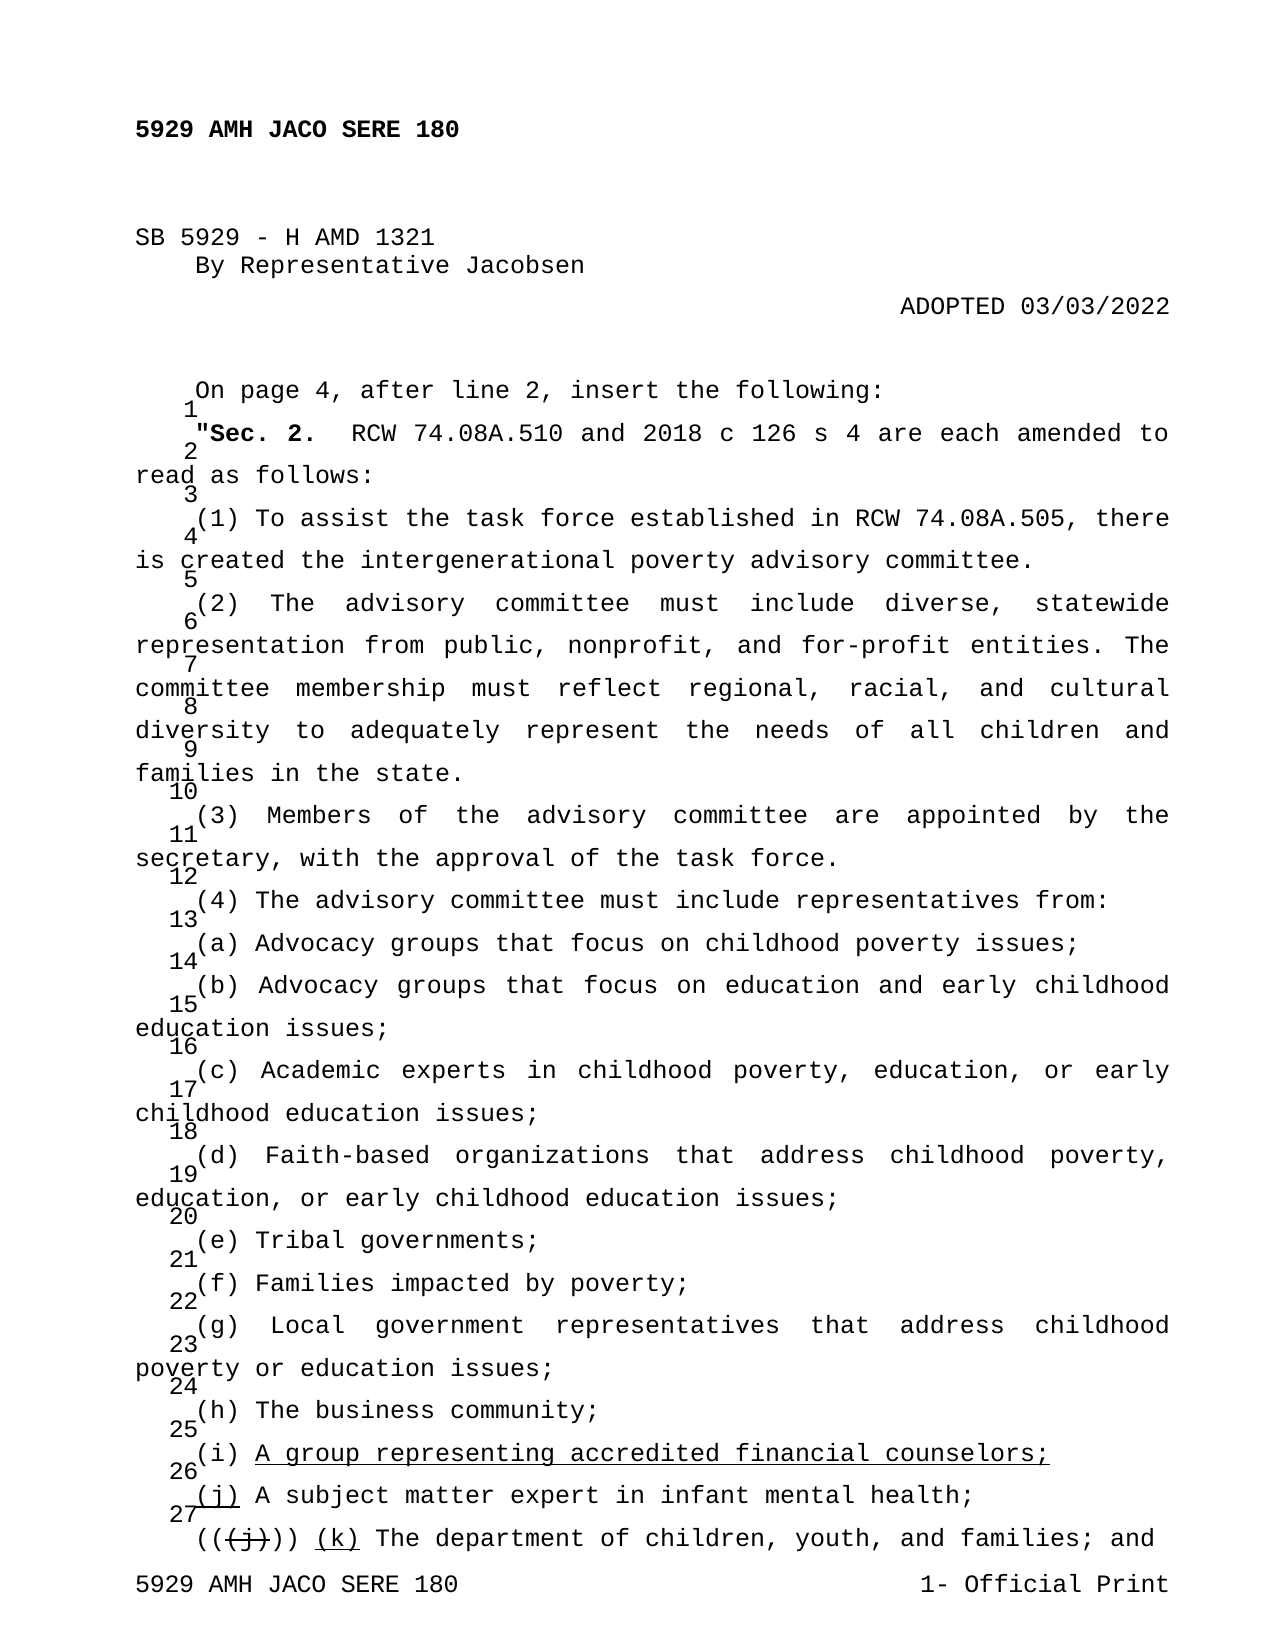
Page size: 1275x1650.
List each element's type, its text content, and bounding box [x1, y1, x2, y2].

text (c) Academic experts in childhood poverty, education, or early childhood education issues; [135, 1045, 1170, 1130]
text (d) Faith-based organizations that address childhood poverty, education, or early childhood education issues; [135, 1130, 1170, 1215]
text (1) To assist the task force established in RCW 74.08A.505, there is created the intergenerational poverty advisory committee. [135, 492, 1170, 577]
text On page 4, after line 2, insert the following: [135, 365, 1170, 407]
text (3) Members of the advisory committee are appointed by the secretary, with the approval of the task force. [135, 790, 1170, 875]
text (i) A group representing accredited financial counselors; [135, 1427, 1170, 1470]
text (h) The business community; [135, 1385, 1170, 1427]
text (((j))) (k) The department of children, youth, and families; and [135, 1512, 1170, 1555]
text (b) Advocacy groups that focus on education and early childhood education issues; [135, 960, 1170, 1045]
text (e) Tribal governments; [135, 1215, 1170, 1257]
text (g) Local government representatives that address childhood poverty or education issues; [135, 1300, 1170, 1385]
text (f) Families impacted by poverty; [135, 1257, 1170, 1300]
text (j) A subject matter expert in infant mental health; [135, 1470, 1170, 1512]
text - [135, 224, 1170, 252]
text (4) The advisory committee must include representatives from: [135, 875, 1170, 917]
text (2) The advisory committee must include diverse, statewide representation from public, nonprofit, and for-profit entities. The committee membership must reflect regional, racial, and cultural diversity to adequately represent the needs of all children and families in the state. [135, 577, 1170, 790]
text "Sec. 2. RCW 74.08A.510 and 2018 c 126 s 4 are each amended to read as follows: [135, 407, 1170, 492]
text (a) Advocacy groups that focus on childhood poverty issues; [135, 917, 1170, 960]
